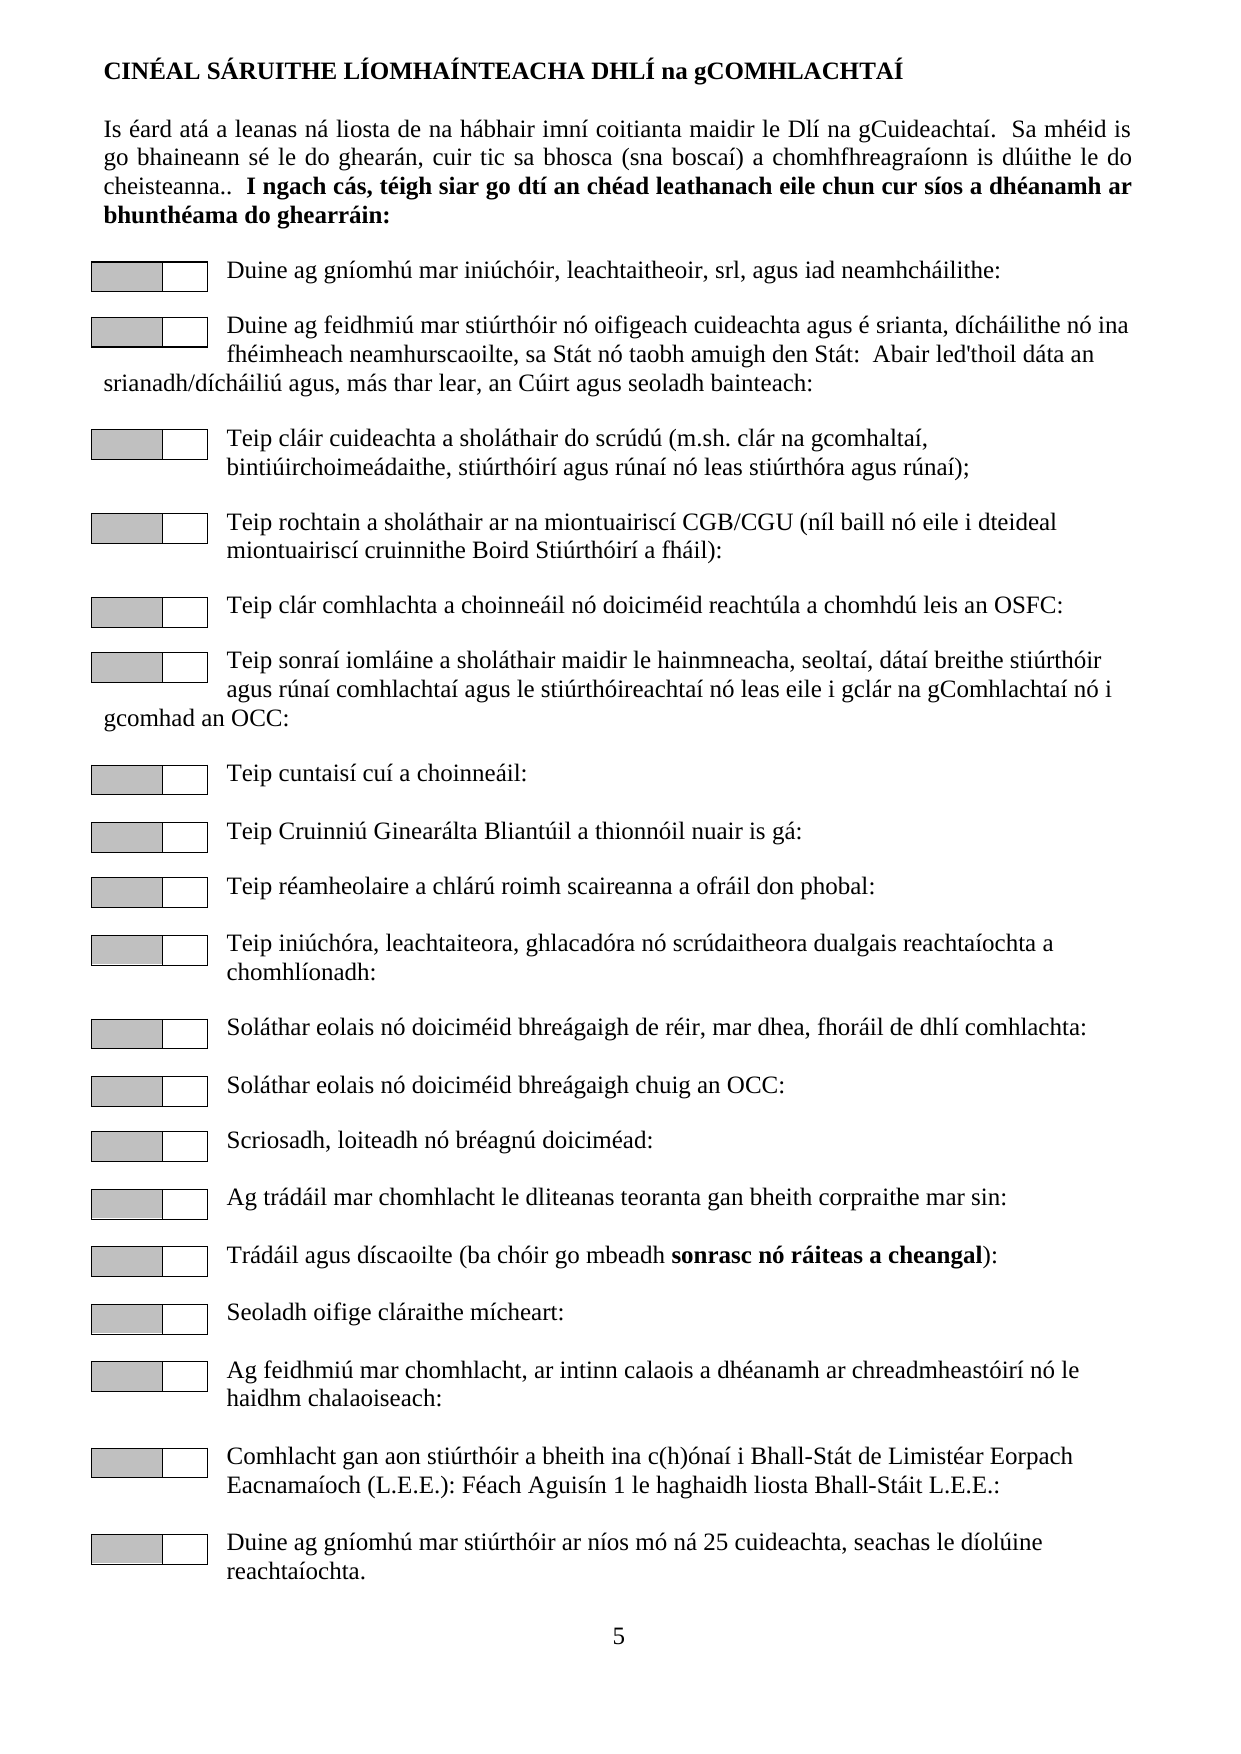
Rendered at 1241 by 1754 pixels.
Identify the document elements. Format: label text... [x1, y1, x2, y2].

text Teip réamheolaire a chlárú roimh scaireanna a ofráil don phobal: [103, 871, 1134, 899]
text Duine ag gníomhú mar iniúchóir, leachtaitheoir, srl, agus iad neamhcháilithe: [103, 255, 1134, 284]
table_header [92, 653, 162, 682]
text Soláthar eolais nó doiciméid bhreágaigh de réir, mar dhea, fhoráil de dhlí comhlachta: [103, 1012, 1134, 1041]
text Duine ag feidhmiú mar stiúrthóir nó oifigeach cuideachta agus é srianta, dícháilithe nó ina fhéimheach neamhurscaoilte, sa Stát nó taobh amuigh den Stát: Abair led'thoil dáta an srianadh/dícháiliú agus, más thar lear, an Cúirt agus seoladh bainteach: [103, 310, 1134, 396]
text Ag feidhmiú mar chomhlacht, ar intinn calaois a dhéanamh ar chreadmheastóirí nó le haidhm chalaoiseach: [103, 1355, 1134, 1412]
table_header [163, 653, 207, 682]
table_header [92, 878, 162, 907]
table_header [92, 936, 162, 964]
table_header [92, 823, 162, 852]
text Soláthar eolais nó doiciméid bhreágaigh chuig an OCC: [103, 1070, 1134, 1098]
table_header [163, 766, 207, 794]
text Teip sonraí iomláine a sholáthair maidir le hainmneacha, seoltaí, dátaí breithe stiúrthóir agus rúnaí comhlachtaí agus le stiúrthóireachtaí nó leas eile i gclár na gComhlachtaí nó i gcomhad an OCC: [103, 646, 1134, 732]
text Seoladh oifige cláraithe mícheart: [103, 1297, 1134, 1326]
text Is éard atá a leanas ná liosta de na hábhair imní coitianta maidir le Dlí na gCuideachtaí. Sa mhéid is go bhaineann sé le do ghearán, cuir tic sa bhosca (sna boscaí) a chomhfhreagraíonn is dlúithe le do cheisteanna.. I ngach cás, téigh siar go dtí an chéad leathanach eile chun cur síos a dhéanamh ar bhunthéama do ghearráin: [103, 114, 1134, 229]
table_header [92, 1362, 162, 1391]
text Trádáil agus díscaoilte (ba chóir go mbeadh sonrasc nó ráiteas a cheangal): [103, 1240, 1134, 1268]
table_header [163, 1449, 207, 1477]
table_header [163, 1305, 207, 1333]
text Teip cláir cuideachta a sholáthair do scrúdú (m.sh. clár na gcomhaltaí, bintiúirchoimeádaithe, stiúrthóirí agus rúnaí nó leas stiúrthóra agus rúnaí); [103, 423, 1134, 480]
text Teip Cruinniú Ginearálta Bliantúil a thionnóil nuair is gá: [103, 816, 1134, 844]
table_header [163, 1190, 207, 1218]
table_header [92, 263, 162, 291]
table_header [163, 514, 207, 543]
table_header [163, 1247, 207, 1276]
text Teip cuntaisí cuí a choinneáil: [103, 758, 1134, 787]
table_header [92, 1535, 162, 1563]
table_header [92, 766, 162, 794]
text Comhlacht gan aon stiúrthóir a bheith ina c(h)ónaí i Bhall-Stát de Limistéar Eorpach Eacnamaíoch (L.E.E.): Féach Aguisín 1 le haghaidh liosta Bhall-Stáit L.E.E.: [103, 1441, 1134, 1498]
table_header [163, 430, 207, 459]
table_header [163, 878, 207, 907]
table_header [163, 1020, 207, 1048]
table_header [92, 1449, 162, 1477]
table_header [163, 318, 207, 346]
table_header [163, 936, 207, 964]
table_header [92, 430, 162, 459]
table_header [163, 823, 207, 852]
text Teip clár comhlachta a choinneáil nó doiciméid reachtúla a chomhdú leis an OSFC: [103, 591, 1134, 619]
text Ag trádáil mar chomhlacht le dliteanas teoranta gan bheith corpraithe mar sin: [103, 1182, 1134, 1211]
text CINÉAL SÁRUITHE LÍOMHAÍNTEACHA DHLÍ na gCOMHLACHTAÍ [103, 56, 1134, 85]
table_header [163, 1535, 207, 1563]
text Teip rochtain a sholáthair ar na miontuairiscí CGB/CGU (níl baill nó eile i dteideal miontuairiscí cruinnithe Boird Stiúrthóirí a fháil): [103, 507, 1134, 564]
table_header [163, 598, 207, 627]
text Duine ag gníomhú mar stiúrthóir ar níos mó ná 25 cuideachta, seachas le díolúine reachtaíochta. [103, 1527, 1134, 1585]
table_header [163, 1077, 207, 1106]
table_header [92, 514, 162, 543]
text Teip iniúchóra, leachtaiteora, ghlacadóra nó scrúdaitheora dualgais reachtaíochta a chomhlíonadh: [103, 928, 1134, 986]
table_header [163, 1132, 207, 1161]
table_header [92, 598, 162, 627]
table_header [92, 1305, 162, 1333]
table_header [92, 1247, 162, 1276]
text Scriosadh, loiteadh nó bréagnú doiciméad: [103, 1125, 1134, 1153]
table_header [92, 1190, 162, 1218]
table_header [163, 263, 207, 291]
table_header [92, 318, 162, 346]
table_header [163, 1362, 207, 1391]
table_header [92, 1077, 162, 1106]
table_header [92, 1132, 162, 1161]
table_header [92, 1020, 162, 1048]
